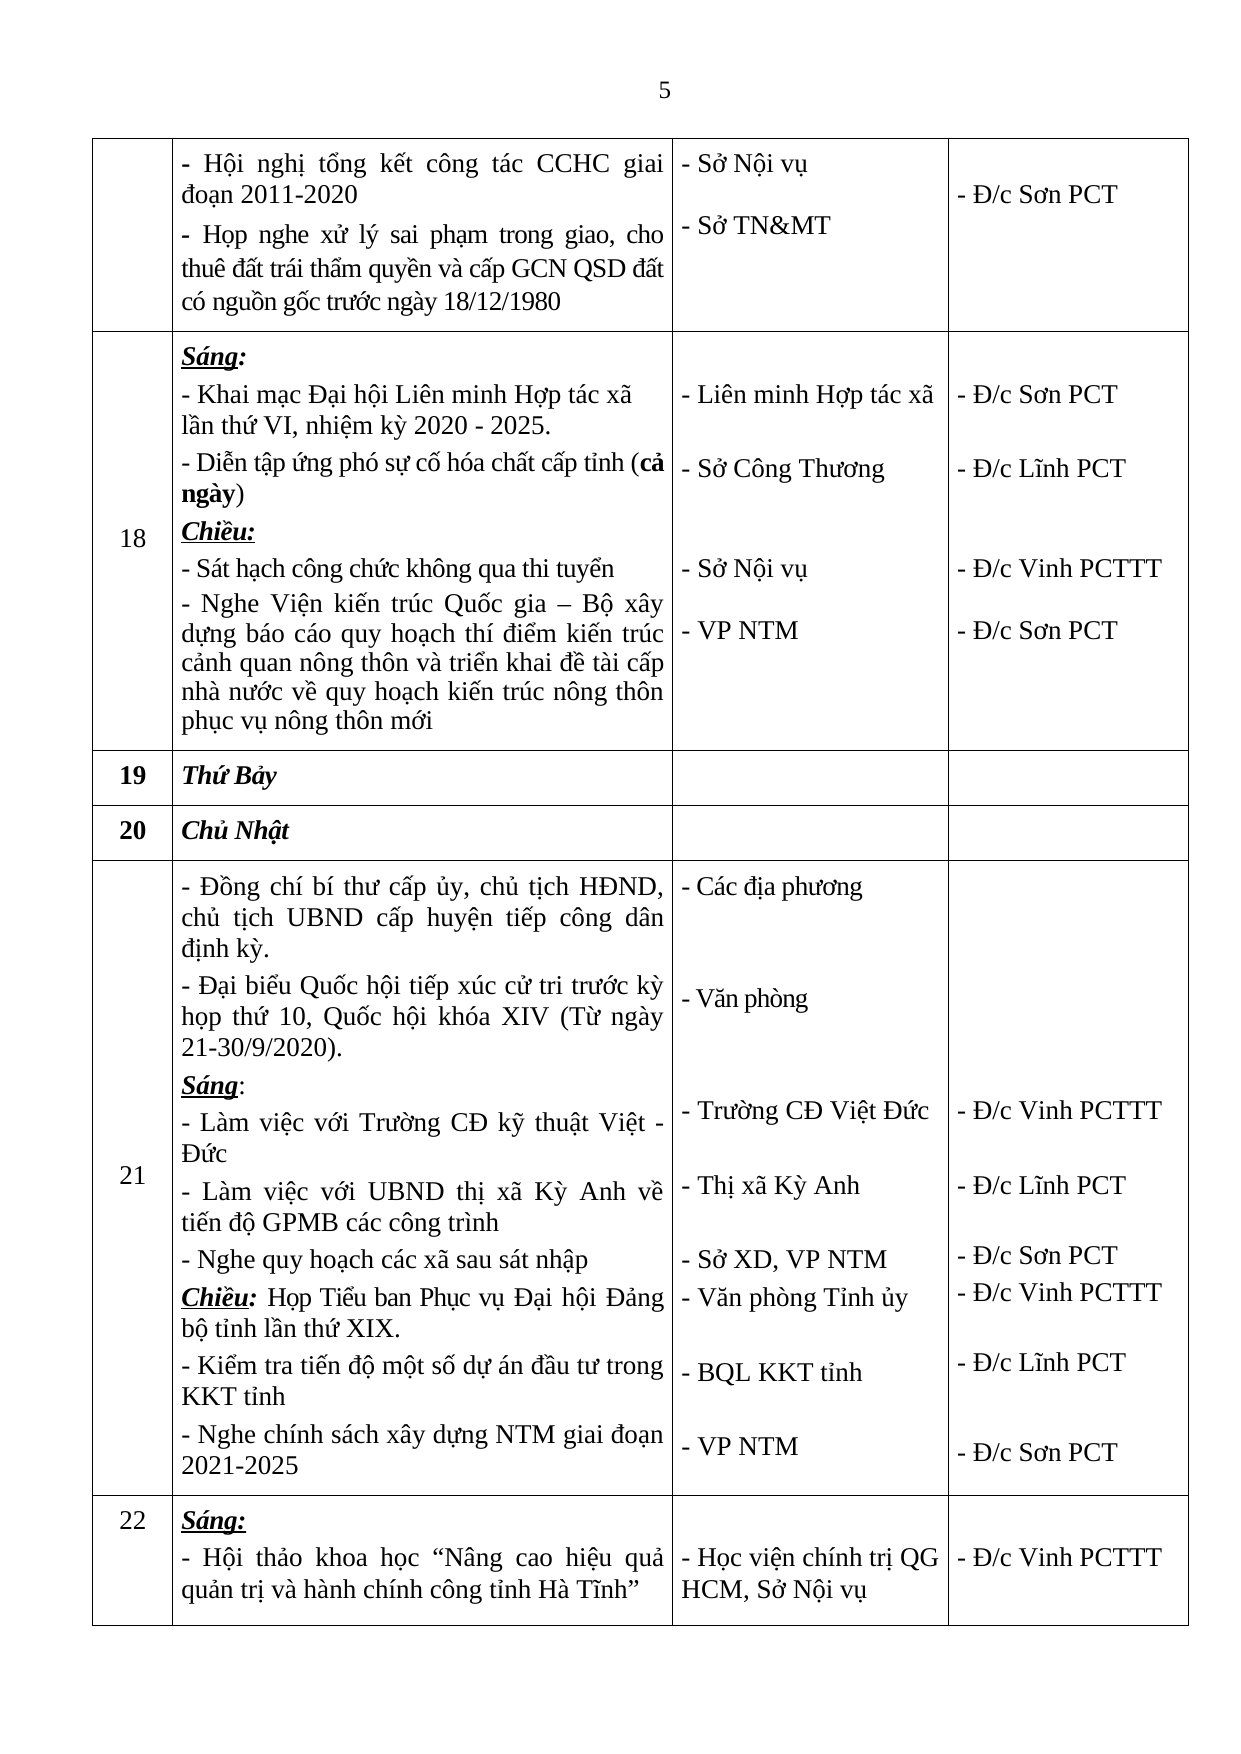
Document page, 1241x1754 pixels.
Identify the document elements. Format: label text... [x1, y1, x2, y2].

table_cell Thứ Bảy [173, 751, 672, 805]
table_cell [949, 806, 1188, 860]
table_cell - Đồng chí bí thư cấp ủy, chủ tịch HĐND, chủ tịch UBND cấp huyện tiếp công dân định kỳ. - Đại biểu Quốc hội tiếp xúc cử tri trước kỳ họp thứ 10, Quốc hội khóa XIV (Từ ngày 21-30/9/2020). Sáng: - Làm việc với Trường CĐ kỹ thuật Việt - Đức - Làm việc với UBND thị xã Kỳ Anh về tiến độ GPMB các công trình - Nghe quy hoạch các xã sau sát nhập Chiều: Họp Tiểu ban Phục vụ Đại hội Đảng bộ tỉnh lần thứ XIX. - Kiểm tra tiến độ một số dự án đầu tư trong KKT tỉnh - Nghe chính sách xây dựng NTM giai đoạn 2021-2025 [173, 861, 672, 1495]
table_cell [673, 806, 948, 860]
table_cell 19 [93, 751, 172, 805]
table_cell - Các địa phương - Văn phòng - Trường CĐ Việt Đức - Thị xã Kỳ Anh - Sở XD, VP NTM - Văn phòng Tỉnh ủy - BQL KKT tỉnh - VP NTM [673, 861, 948, 1495]
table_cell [673, 139, 948, 331]
table_cell - Đ/c Vinh PCTTT - Đ/c Lĩnh PCT - Đ/c Sơn PCT - Đ/c Vinh PCTTT - Đ/c Lĩnh PCT - Đ/c Sơn PCT [949, 861, 1188, 1495]
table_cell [173, 139, 672, 331]
table_cell - Liên minh Hợp tác xã - Sở Công Thương - Sở Nội vụ - VP NTM [673, 332, 948, 750]
table_cell 18 [93, 332, 172, 750]
table_cell Chủ Nhật [173, 806, 672, 860]
table_cell [673, 751, 948, 805]
table_cell [949, 751, 1188, 805]
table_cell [173, 1496, 672, 1625]
table_cell - Đ/c Sơn PCT - Đ/c Lĩnh PCT - Đ/c Vinh PCTTT - Đ/c Sơn PCT [949, 332, 1188, 750]
table_cell 21 [93, 861, 172, 1495]
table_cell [949, 139, 1188, 331]
table_cell 17 [93, 139, 172, 331]
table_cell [949, 1496, 1188, 1625]
table_cell Sáng: - Khai mạc Đại hội Liên minh Hợp tác xã lần thứ VI, nhiệm kỳ 2020 - 2025. - Diễn tập ứng phó sự cố hóa chất cấp tỉnh (cả ngày) Chiều: - Sát hạch công chức không qua thi tuyển - Nghe Viện kiến trúc Quốc gia – Bộ xây dựng báo cáo quy hoạch thí điểm kiến trúc cảnh quan nông thôn và triển khai đề tài cấp nhà nước về quy hoạch kiến trúc nông thôn phục vụ nông thôn mới [173, 332, 672, 750]
table_cell 22 [93, 1496, 172, 1625]
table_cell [673, 1496, 948, 1625]
table_cell 20 [93, 806, 172, 860]
